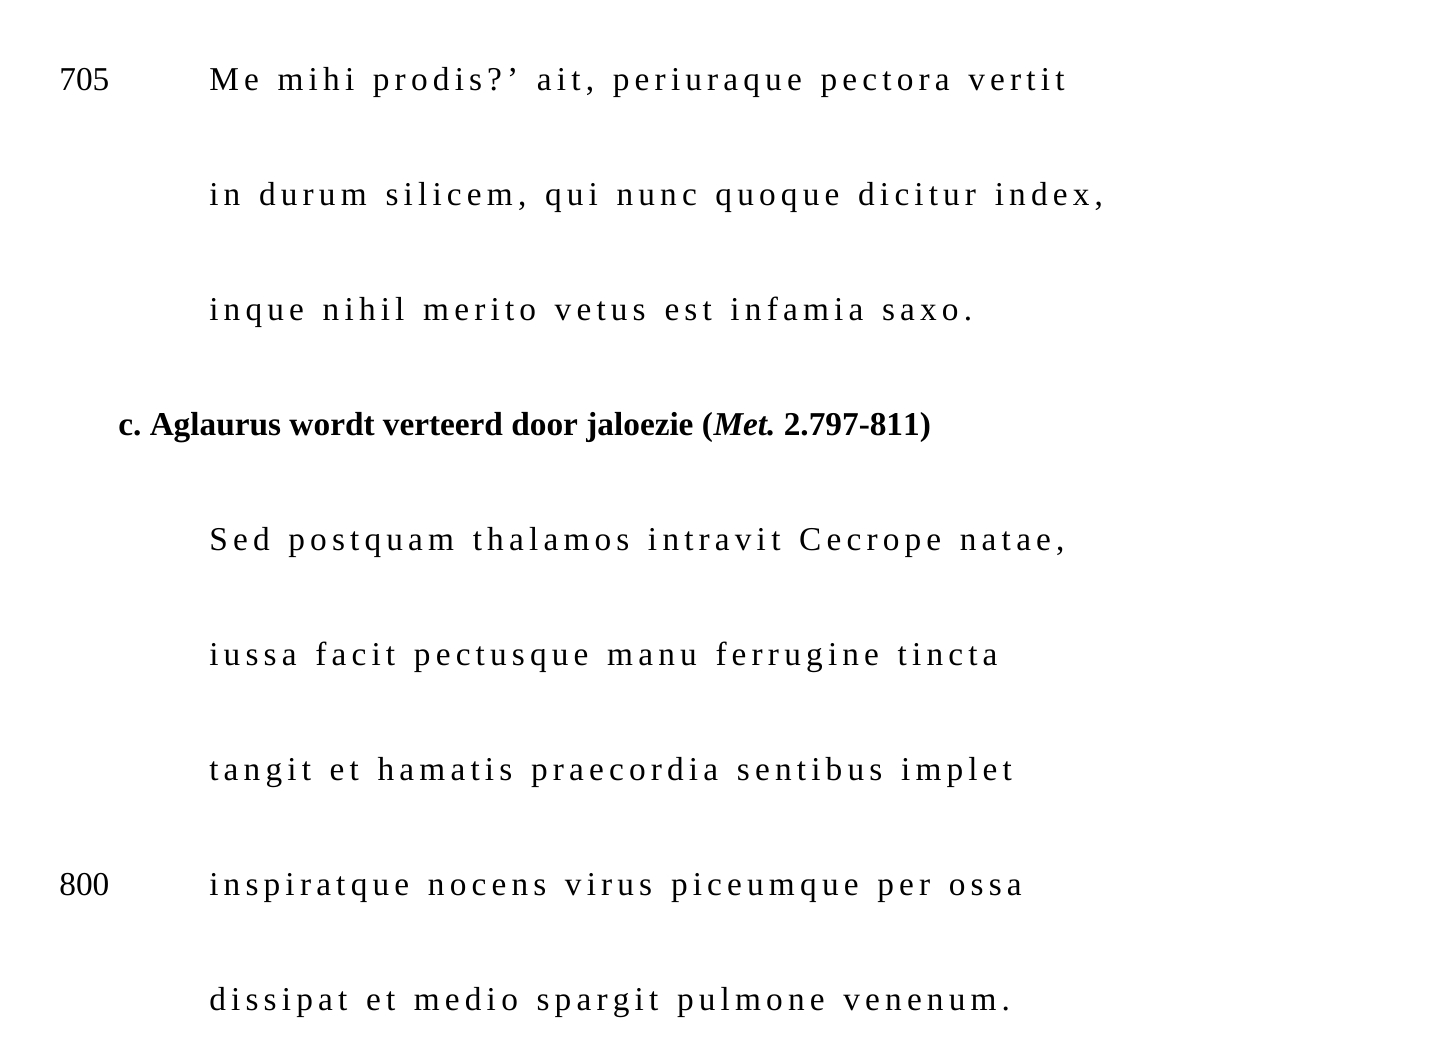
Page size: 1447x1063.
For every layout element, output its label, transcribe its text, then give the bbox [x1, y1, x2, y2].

text dissipat et medio spargit pulmone venenum. [59, 979, 1270, 1017]
text 800 inspiratque nocens virus piceumque per ossa [59, 864, 1270, 902]
text inque nihil merito vetus est infamia saxo. [59, 289, 1270, 327]
text iussa facit pectusque manu ferrugine tincta [59, 634, 1270, 672]
text in durum silicem, qui nunc quoque dicitur index, [59, 174, 1270, 212]
text 705 Me mihi prodis?’ ait, periuraque pectora vertit [59, 59, 1270, 97]
text tangit et hamatis praecordia sentibus implet [59, 749, 1270, 787]
text Sed postquam thalamos intravit Cecrope natae, [59, 519, 1270, 557]
text c. Aglaurus wordt verteerd door jaloezie (Met. 2.797-811) [118, 404, 1388, 442]
